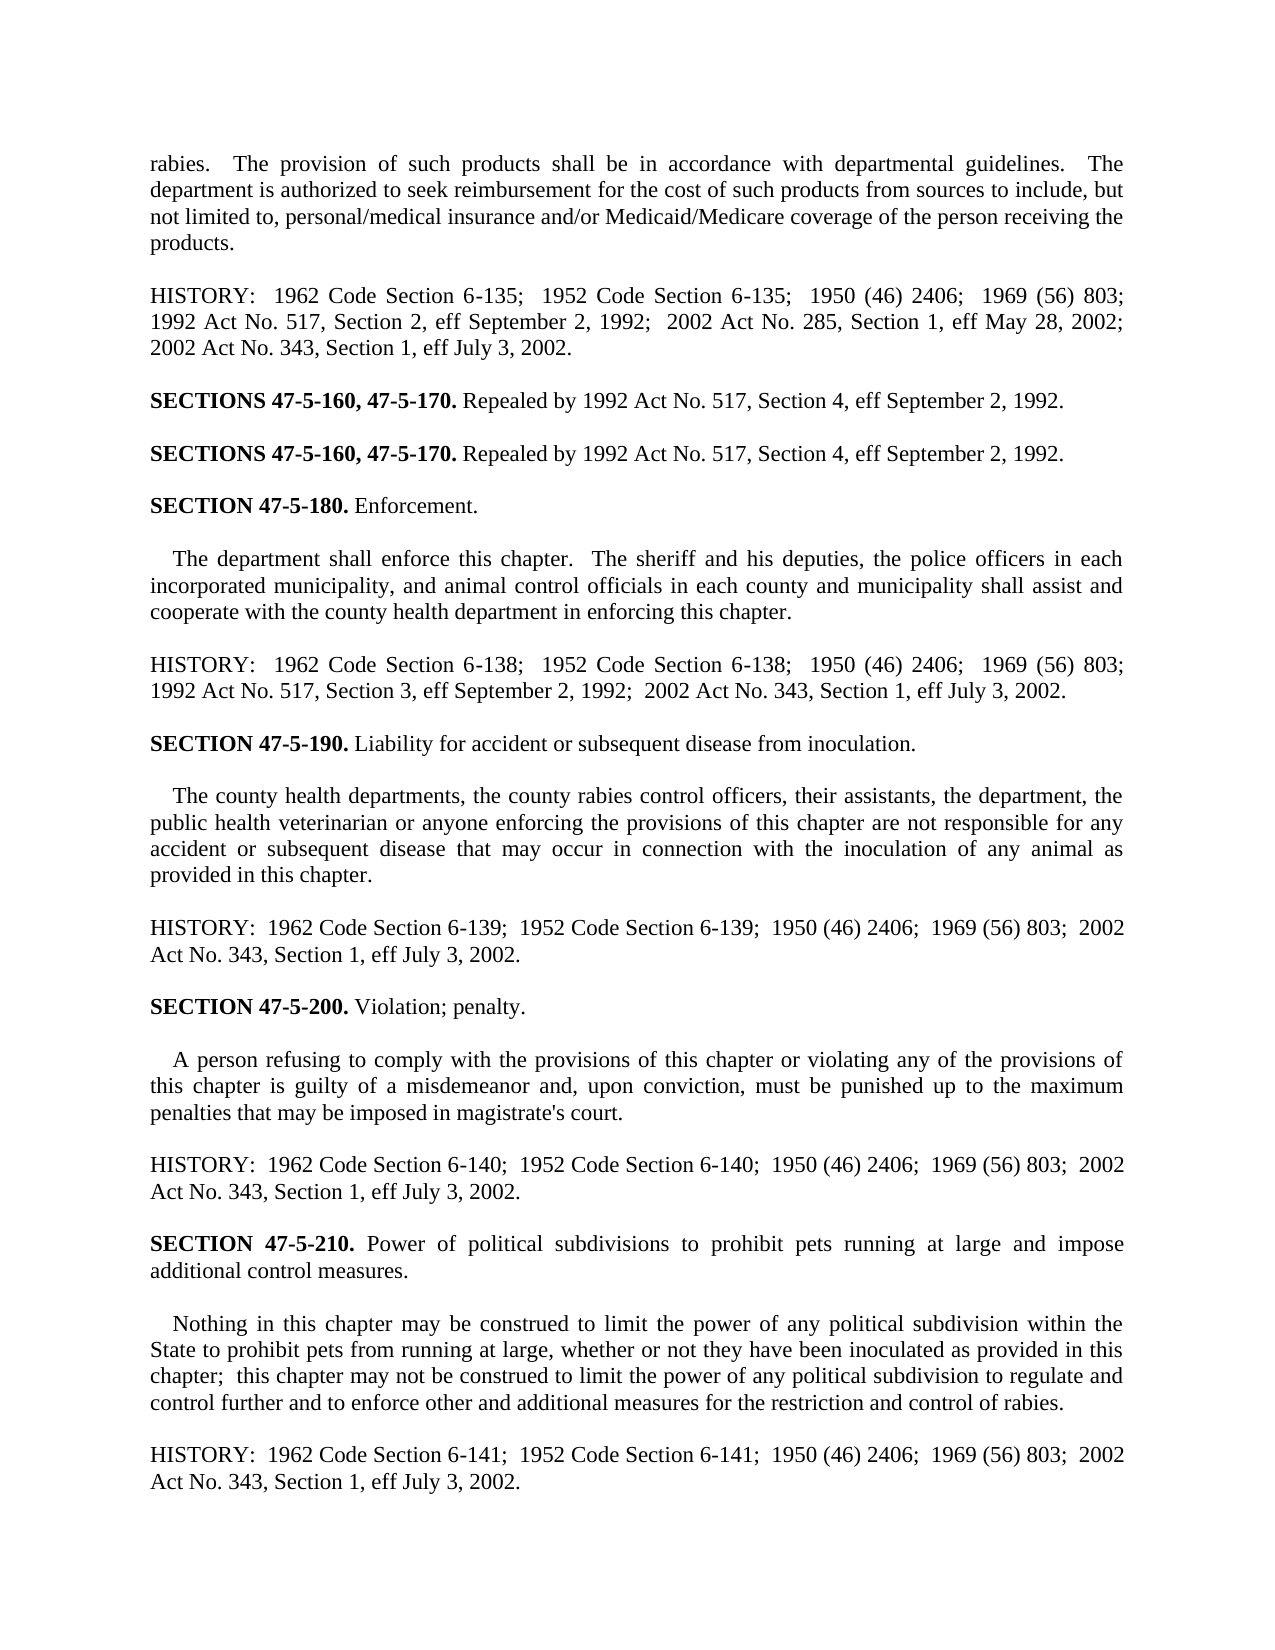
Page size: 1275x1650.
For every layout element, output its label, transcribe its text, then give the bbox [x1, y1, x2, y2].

text SECTION 47-5-200. Violation; penalty. [150, 993, 1125, 1020]
text A person refusing to comply with the provisions of this chapter or violating any of the provisions of this chapter is guilty of a misdemeanor and, upon conviction, must be punished up to the maximum penalties that may be imposed in magistrate's court. [150, 1046, 1125, 1125]
text HISTORY: 1962 Code Section 6-138; 1952 Code Section 6-138; 1950 (46) 2406; 1969 (56) 803; 1992 Act No. 517, Section 3, eff September 2, 1992; 2002 Act No. 343, Section 1, eff July 3, 2002. [150, 651, 1125, 703]
text HISTORY: 1962 Code Section 6-135; 1952 Code Section 6-135; 1950 (46) 2406; 1969 (56) 803; 1992 Act No. 517, Section 2, eff September 2, 1992; 2002 Act No. 285, Section 1, eff May 28, 2002; 2002 Act No. 343, Section 1, eff July 3, 2002. [150, 282, 1125, 361]
text The county health departments, the county rabies control officers, their assistants, the department, the public health veterinarian or anyone enforcing the provisions of this chapter are not responsible for any accident or subsequent disease that may occur in connection with the inoculation of any animal as provided in this chapter. [150, 782, 1125, 888]
text The department shall enforce this chapter. The sheriff and his deputies, the police officers in each incorporated municipality, and animal control officials in each county and municipality shall assist and cooperate with the county health department in enforcing this chapter. [150, 545, 1125, 624]
text SECTION 47-5-180. Enforcement. [150, 493, 1125, 519]
text SECTIONS 47-5-160, 47-5-170. Repealed by 1992 Act No. 517, Section 4, eff September 2, 1992. [150, 440, 1125, 466]
text SECTION 47-5-190. Liability for accident or subsequent disease from inoculation. [150, 730, 1125, 756]
text HISTORY: 1962 Code Section 6-140; 1952 Code Section 6-140; 1950 (46) 2406; 1969 (56) 803; 2002 Act No. 343, Section 1, eff July 3, 2002. [150, 1151, 1125, 1204]
text Nothing in this chapter may be construed to limit the power of any political subdivision within the State to prohibit pets from running at large, whether or not they have been inoculated as provided in this chapter; this chapter may not be construed to limit the power of any political subdivision to regulate and control further and to enforce other and additional measures for the restriction and control of rabies. [150, 1309, 1125, 1415]
text SECTION 47-5-210. Power of political subdivisions to prohibit pets running at large and impose additional control measures. [150, 1231, 1125, 1283]
text HISTORY: 1962 Code Section 6-139; 1952 Code Section 6-139; 1950 (46) 2406; 1969 (56) 803; 2002 Act No. 343, Section 1, eff July 3, 2002. [150, 914, 1125, 967]
text HISTORY: 1962 Code Section 6-141; 1952 Code Section 6-141; 1950 (46) 2406; 1969 (56) 803; 2002 Act No. 343, Section 1, eff July 3, 2002. [150, 1441, 1125, 1494]
text SECTIONS 47-5-160, 47-5-170. Repealed by 1992 Act No. 517, Section 4, eff September 2, 1992. [150, 387, 1125, 413]
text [150, 150, 1125, 255]
